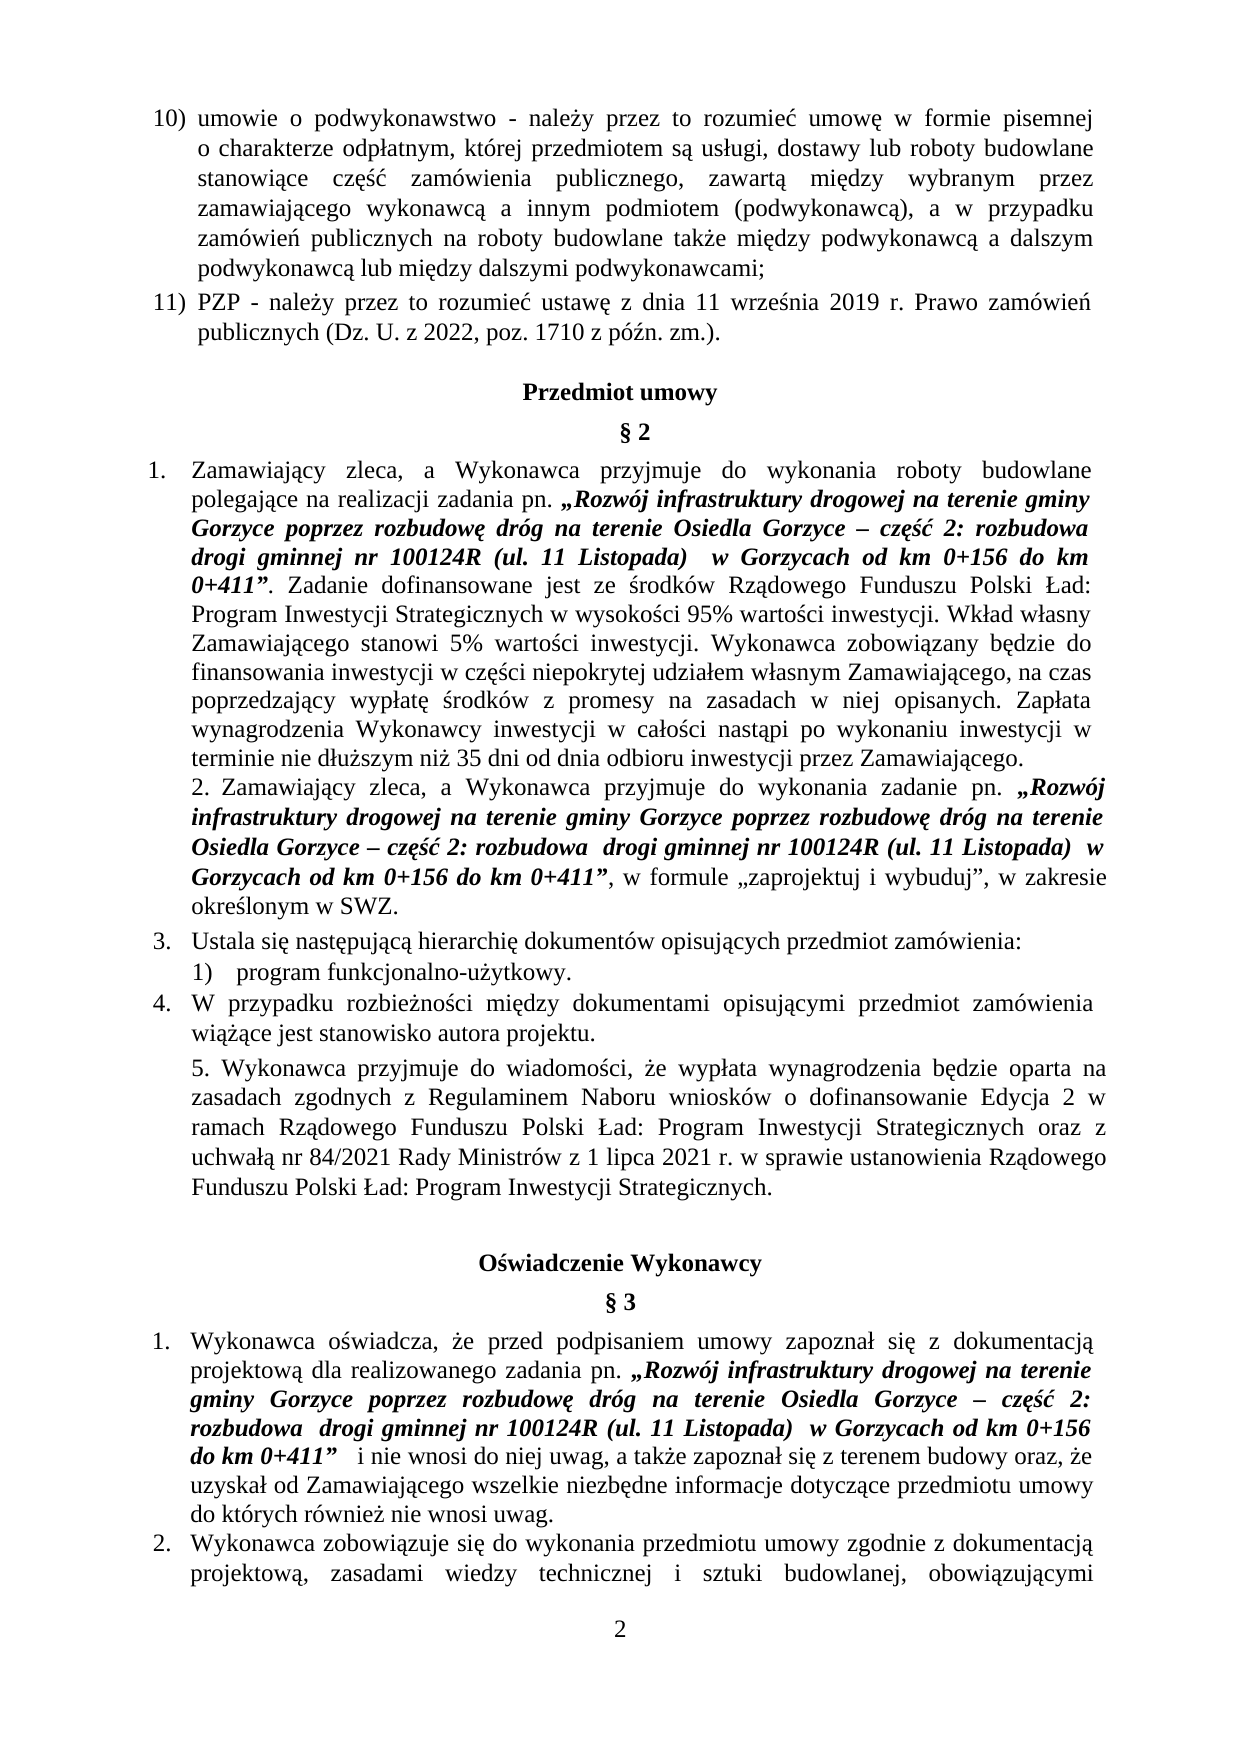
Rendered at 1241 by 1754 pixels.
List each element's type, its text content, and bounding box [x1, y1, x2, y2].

subtitle Przedmiot umowy [177, 377, 1063, 406]
list Zamawiający zleca, a Wykonawca przyjmuje do wykonania zadanie pn. „Rozwój infrastruktury drogowej na terenie gminy Gorzyce poprzez rozbudowę dróg na terenie Osiedla Gorzyce – część 2: rozbudowa drogi gminnej nr 100124R (ul. 11 Listopada) w Gorzycach od km 0+156 do km 0+411”, w formule „zaprojektuj i wybuduj”, w zakresie określonym w SWZ. [191, 772, 1107, 920]
list Wykonawca oświadcza, że przed podpisaniem umowy zapoznał się z dokumentacją projektową dla realizowanego zadania pn. „Rozwój infrastruktury drogowej na terenie gminy Gorzyce poprzez rozbudowę dróg na terenie Osiedla Gorzyce – część 2: rozbudowa drogi gminnej nr 100124R (ul. 11 Listopada) w Gorzycach od km 0+156 do km 0+411” i nie wnosi do niej uwag, a także zapoznał się z terenem budowy oraz, że uzyskał od Zamawiającego wszelkie niezbędne informacje dotyczące przedmiotu umowy do których również nie wnosi uwag. [152, 1326, 1094, 1528]
list PZP - należy przez to rozumieć ustawę z dnia 11 września 2019 r. Prawo zamówień publicznych (Dz. U. z 2022, poz. 1710 z późn. zm.). [153, 287, 1092, 346]
list program funkcjonalno-użytkowy. [192, 957, 1094, 986]
list Zamawiający zleca, a Wykonawca przyjmuje do wykonania roboty budowlane polegające na realizacji zadania pn. „Rozwój infrastruktury drogowej na terenie gminy Gorzyce poprzez rozbudowę dróg na terenie Osiedla Gorzyce – część 2: rozbudowa drogi gminnej nr 100124R (ul. 11 Listopada) w Gorzycach od km 0+156 do km 0+411”. Zadanie dofinansowane jest ze środków Rządowego Funduszu Polski Ład: Program Inwestycji Strategicznych w wysokości 95% wartości inwestycji. Wkład własny Zamawiającego stanowi 5% wartości inwestycji. Wykonawca zobowiązany będzie do finansowania inwestycji w części niepokrytej udziałem własnym Zamawiającego, na czas poprzedzający wypłatę środków z promesy na zasadach w niej opisanych. Zapłata wynagrodzenia Wykonawcy inwestycji w całości nastąpi po wykonaniu inwestycji w terminie nie dłuższym niż 35 dni od dnia odbioru inwestycji przez Zamawiającego. [147, 456, 1092, 772]
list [153, 1528, 1094, 1586]
list Wykonawca przyjmuje do wiadomości, że wypłata wynagrodzenia będzie oparta na zasadach zgodnych z Regulaminem Naboru wniosków o dofinansowanie Edycja 2 w ramach Rządowego Funduszu Polski Ład: Program Inwestycji Strategicznych oraz z uchwałą nr 84/2021 Rady Ministrów z 1 lipca 2021 r. w sprawie ustanowienia Rządowego Funduszu Polski Ład: Program Inwestycji Strategicznych. [191, 1053, 1107, 1201]
list Ustala się następującą hierarchię dokumentów opisujących przedmiot zamówienia: [153, 926, 1094, 954]
subtitle § 3 [177, 1287, 1063, 1316]
subtitle Oświadczenie Wykonawcy [177, 1248, 1063, 1277]
list umowie o podwykonawstwo - należy przez to rozumieć umowę w formie pisemnej o charakterze odpłatnym, której przedmiotem są usługi, dostawy lub roboty budowlane stanowiące część zamówienia publicznego, zawartą między wybranym przez zamawiającego wykonawcą a innym podmiotem (podwykonawcą), a w przypadku zamówień publicznych na roboty budowlane także między podwykonawcą a dalszym podwykonawcą lub między dalszymi podwykonawcami; [153, 103, 1094, 282]
list W przypadku rozbieżności między dokumentami opisującymi przedmiot zamówienia wiążące jest stanowisko autora projektu. [153, 988, 1094, 1047]
subtitle § 2 [177, 417, 1092, 445]
